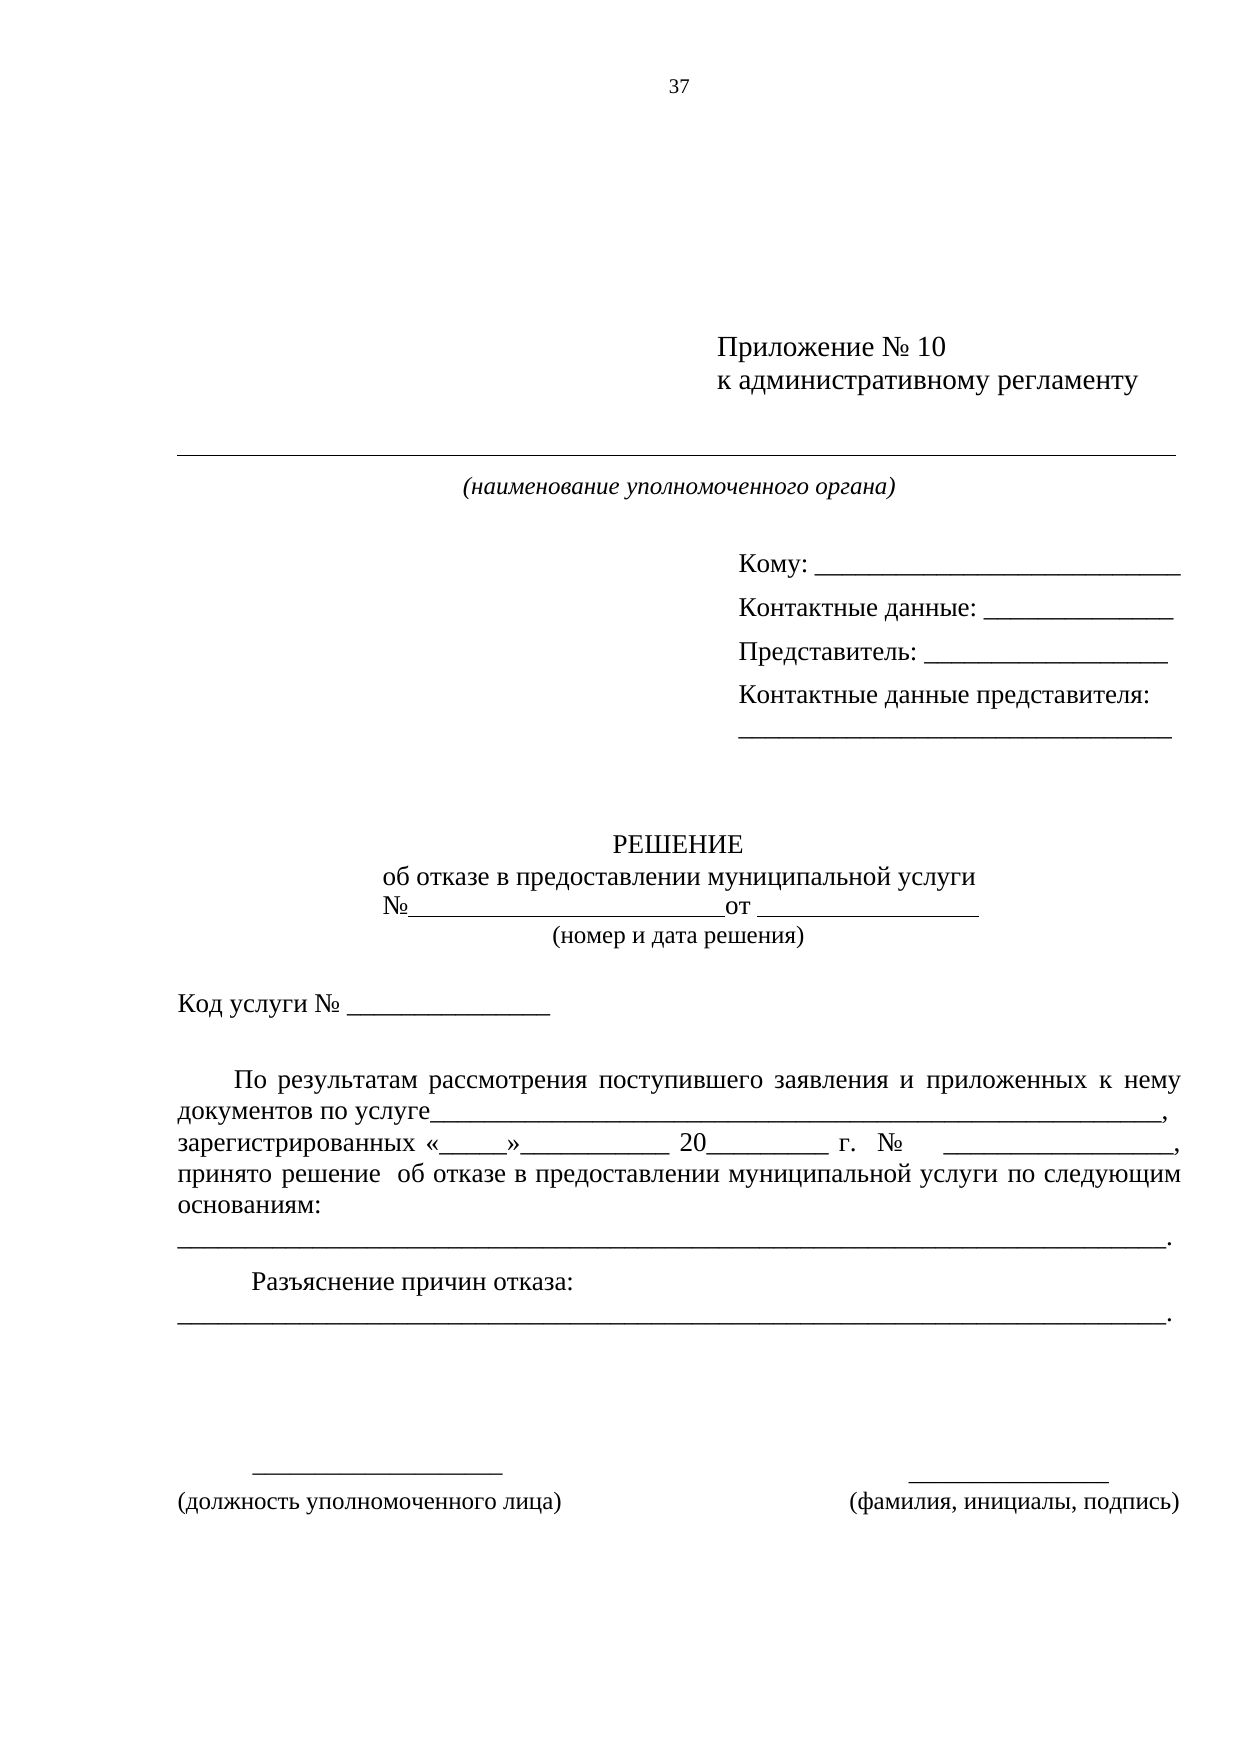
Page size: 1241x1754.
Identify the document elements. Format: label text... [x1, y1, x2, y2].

text об отказе в предоставлении муниципальной услуги [177, 860, 1181, 891]
text _________________________________________________________________________. [177, 1219, 1181, 1252]
text (номер и дата решения) [221, 920, 1135, 949]
text Контактные данные: ______________ [738, 591, 1181, 622]
text –––––––––––––––––––– ________________ [177, 1457, 1181, 1486]
text к административному регламенту [177, 362, 1181, 396]
text По результатам рассмотрения поступившего заявления и приложенных к нему документов по услуге______________________________________________________, зарегистрированных «_____»___________ 20_________ г. № _________________, принято решение об отказе в предоставлении муниципальной услуги по следующим основаниям: [177, 1063, 1181, 1219]
text Представитель: __________________ [738, 635, 1181, 666]
text РЕШЕНИЕ [221, 826, 1135, 860]
text (должность уполномоченного лица) (фамилия, инициалы, подпись) [177, 1486, 1181, 1514]
text Приложение № 10 [177, 329, 1181, 362]
text (наименование уполномоченного органа) [177, 432, 1181, 500]
text Кому: ___________________________ [738, 548, 1181, 579]
text № от [180, 891, 1181, 920]
text Контактные данные представителя: ________________________________ [738, 678, 1181, 741]
text Код услуги № _______________ [177, 987, 1181, 1019]
text Разъяснение причин отказа: _________________________________________________________________________. [177, 1265, 1181, 1327]
